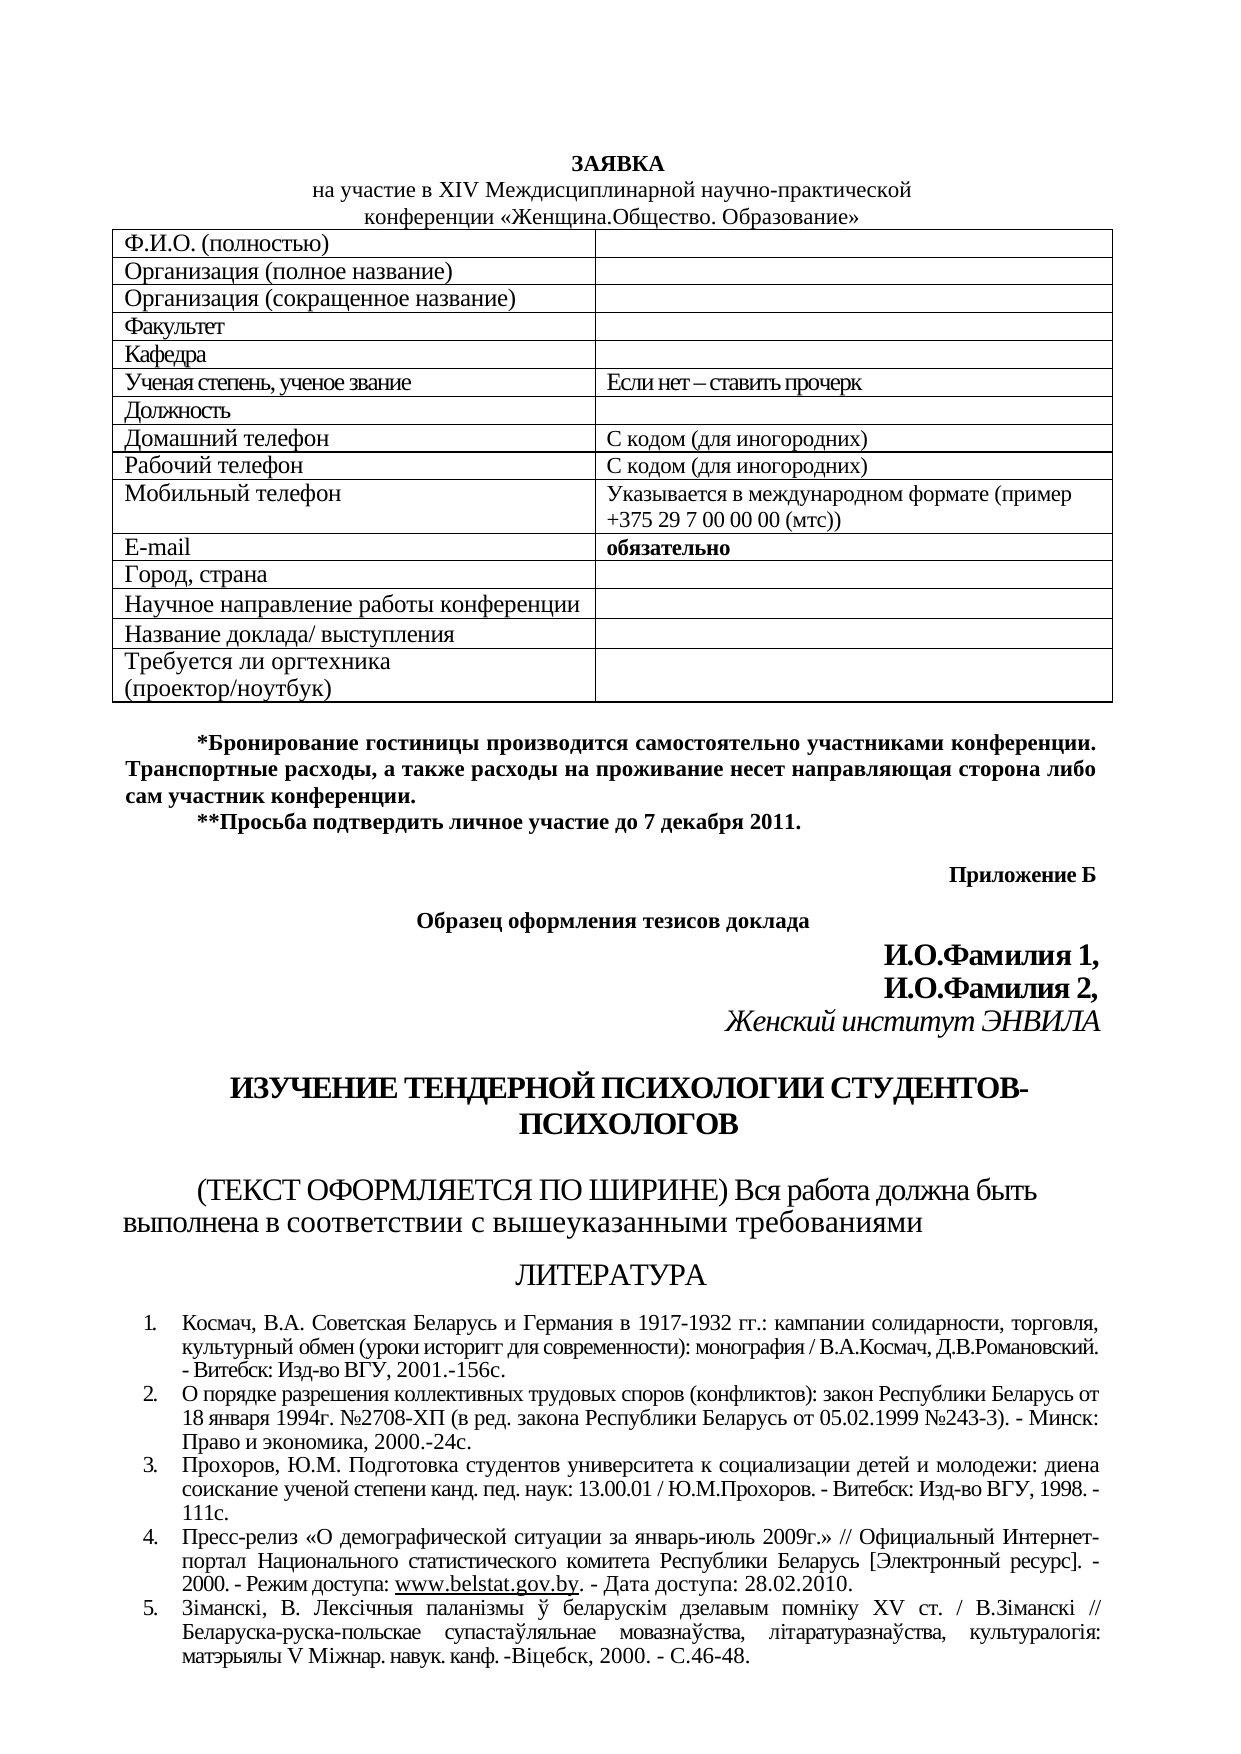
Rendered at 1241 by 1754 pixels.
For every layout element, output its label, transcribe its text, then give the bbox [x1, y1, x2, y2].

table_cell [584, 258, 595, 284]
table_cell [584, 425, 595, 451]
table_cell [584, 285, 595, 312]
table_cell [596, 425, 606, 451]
table_header [596, 230, 606, 257]
table_cell [596, 285, 606, 312]
list Космач, В.А. Советская Беларусь и Германия в 1917-1932 гг.: кампании солидарности, торговля, культурный обмен (уроки историгг для современности): монография / В.А.Космач, Д.В.Романовский. - Витебск: Изд-во ВГУ, 2001.-156с. [143, 1311, 1099, 1383]
table_cell [596, 589, 1112, 618]
table_cell Мобильный телефон [113, 480, 595, 533]
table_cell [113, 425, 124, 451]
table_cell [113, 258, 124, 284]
text ЗАЯВКА [188, 150, 1101, 176]
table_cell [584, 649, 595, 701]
list 3іманскі, В. Лексічныя паланізмы ў беларускім дзелавым помніку XV ст. / В.Зіманскі // Беларуска-руска-польскае супастаўляльнае мовазнаўства, літаратуразнаўства, культуралогія: матэрыялы V Міжнар. навук. канф. -Віцебск, 2000. - С.46-48. [143, 1597, 1101, 1668]
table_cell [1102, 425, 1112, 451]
table_cell [596, 341, 606, 368]
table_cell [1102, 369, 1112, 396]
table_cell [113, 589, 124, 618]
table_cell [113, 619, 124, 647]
table_cell [1102, 313, 1112, 340]
table_header [1102, 230, 1112, 257]
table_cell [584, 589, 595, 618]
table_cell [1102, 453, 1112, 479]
table_cell [596, 619, 1112, 647]
table_cell [1102, 341, 1112, 368]
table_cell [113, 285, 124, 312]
table_cell [596, 258, 606, 284]
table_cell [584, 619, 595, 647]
text И.О.Фамилия 1, И.О.Фамилия 2, [876, 939, 1099, 1005]
table_cell [1102, 285, 1112, 312]
text конференции «Женщина.Общество. Образование» [123, 203, 1101, 229]
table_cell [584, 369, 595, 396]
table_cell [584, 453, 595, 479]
text Приложение Б [125, 861, 1097, 888]
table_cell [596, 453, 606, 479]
list О порядке разрешения коллективных трудовых споров (конфликтов): закон Республики Беларусь от 18 января 1994г. №2708-ХП (в ред. закона Республики Беларусь от 05.02.1999 №243-3). - Минск: Право и экономика, 2000.-24с. [143, 1383, 1099, 1454]
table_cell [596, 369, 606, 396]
text (ТЕКСТ ОФОРМЛЯЕТСЯ ПО ШИРИНЕ) Вся работа должна быть выполнена в соответствии с вышеуказанными требованиями [123, 1174, 1101, 1239]
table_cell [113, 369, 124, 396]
table_cell [596, 313, 606, 340]
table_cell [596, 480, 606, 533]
list Прохоров, Ю.М. Подготовка студентов университета к социализации детей и молодежи: диена соискание ученой степени канд. пед. наук: 13.00.01 / Ю.М.Прохоров. - Витебск: Изд-во ВГУ, 1998. - 111с. [143, 1454, 1100, 1525]
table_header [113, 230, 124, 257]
table_cell [1102, 561, 1112, 588]
text **Просьба подтвердить личное участие до 7 декабря 2011. [125, 808, 1097, 835]
text Женский институт ЭНВИЛА [699, 1005, 1101, 1038]
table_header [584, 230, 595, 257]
table_cell [1102, 397, 1112, 424]
table_cell [596, 649, 1112, 701]
table_cell [1102, 258, 1112, 284]
text на участие в XIV Междисциплинарной научно-практической [123, 176, 1101, 203]
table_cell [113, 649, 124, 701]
text ИЗУЧЕНИЕ ТЕНДЕРНОЙ ПСИХОЛОГИИ СТУДЕНТОВ-ПСИХОЛОГОВ [157, 1069, 1101, 1141]
text *Бронирование гостиницы производится самостоятельно участниками конференции. Транспортные расходы, а также расходы на проживание несет направляющая сторона либо сам участник конференции. [125, 729, 1097, 808]
text ЛИТЕРАТУРА [123, 1257, 1101, 1293]
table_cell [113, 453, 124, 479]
text Образец оформления тезисов доклада [125, 888, 1101, 939]
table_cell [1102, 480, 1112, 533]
table_cell [596, 397, 606, 424]
list Пресс-релиз «О демографической ситуации за январь-июль 2009г.» // Официальный Интернет-портал Национального статистического комитета Республики Беларусь [Электронный ресурс]. - 2000. - Режим доступа: www.belstat.gov.by. - Дата доступа: 28.02.2010. [143, 1525, 1100, 1597]
table_cell [596, 561, 606, 588]
